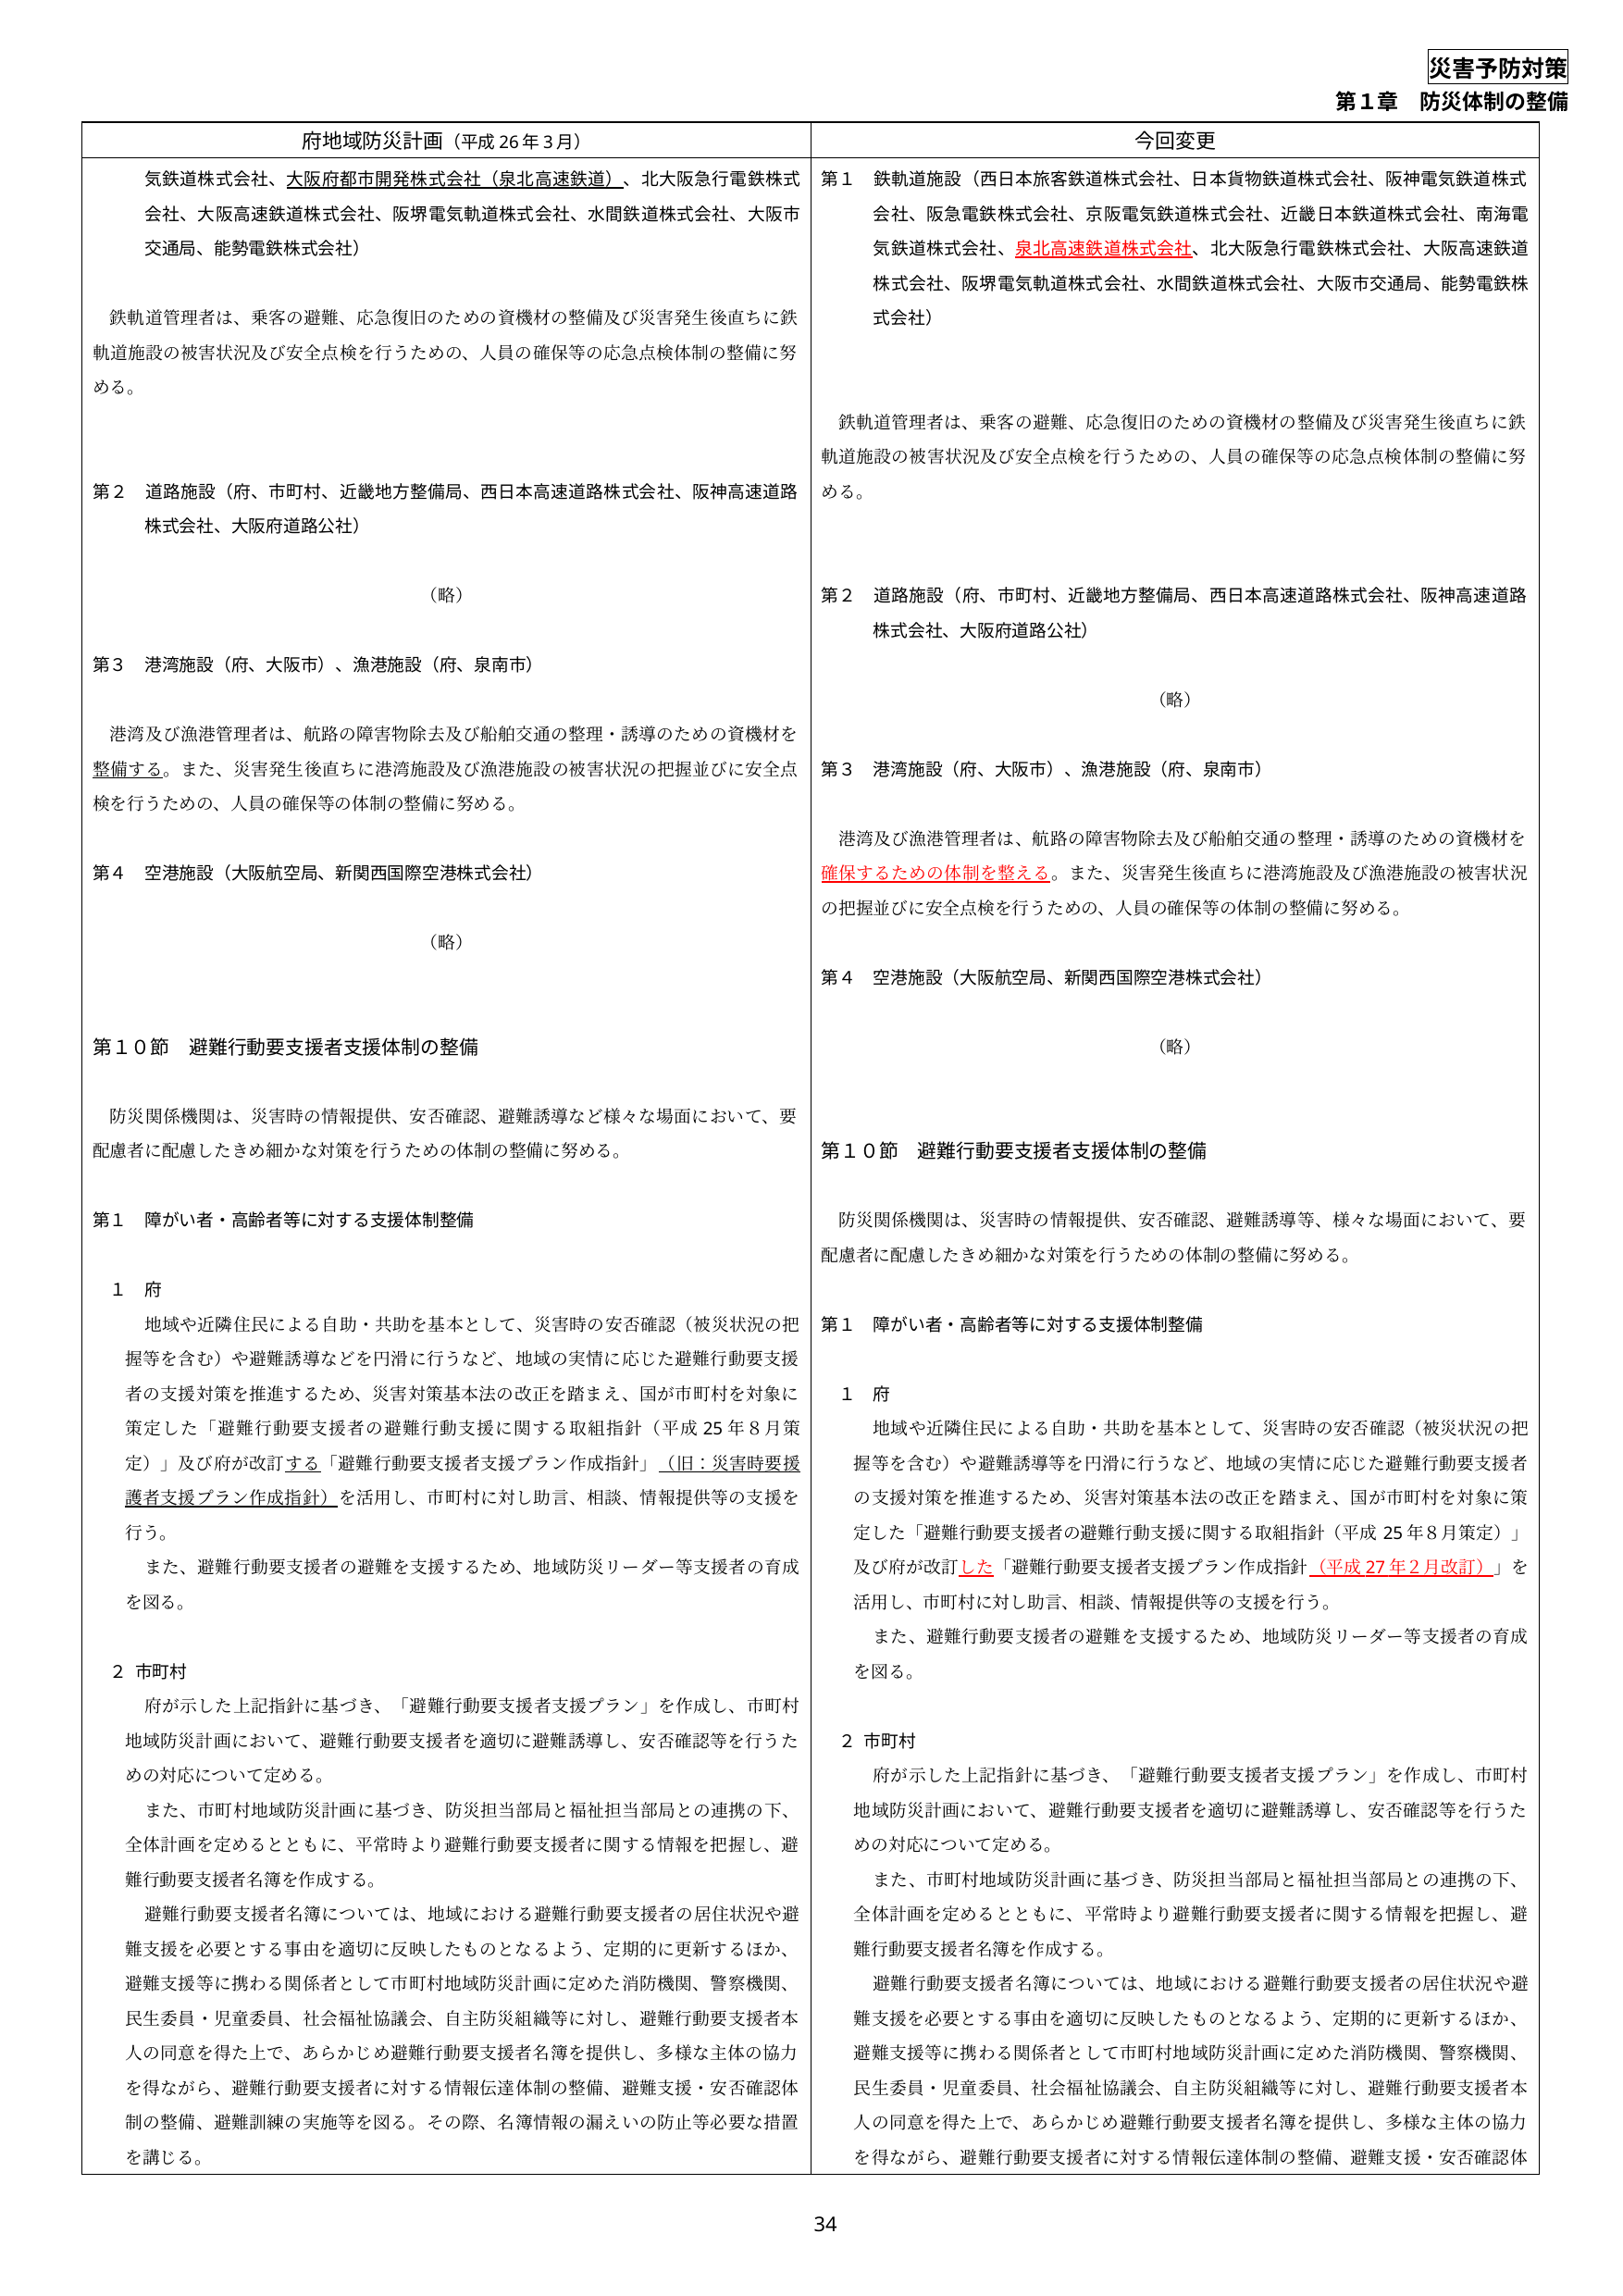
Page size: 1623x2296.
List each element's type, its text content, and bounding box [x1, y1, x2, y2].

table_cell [82, 158, 811, 2174]
table_header 今回変更 [812, 123, 1539, 157]
table_header 府地域防災計画（平成26年3月） [82, 123, 811, 157]
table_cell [812, 158, 1539, 2174]
